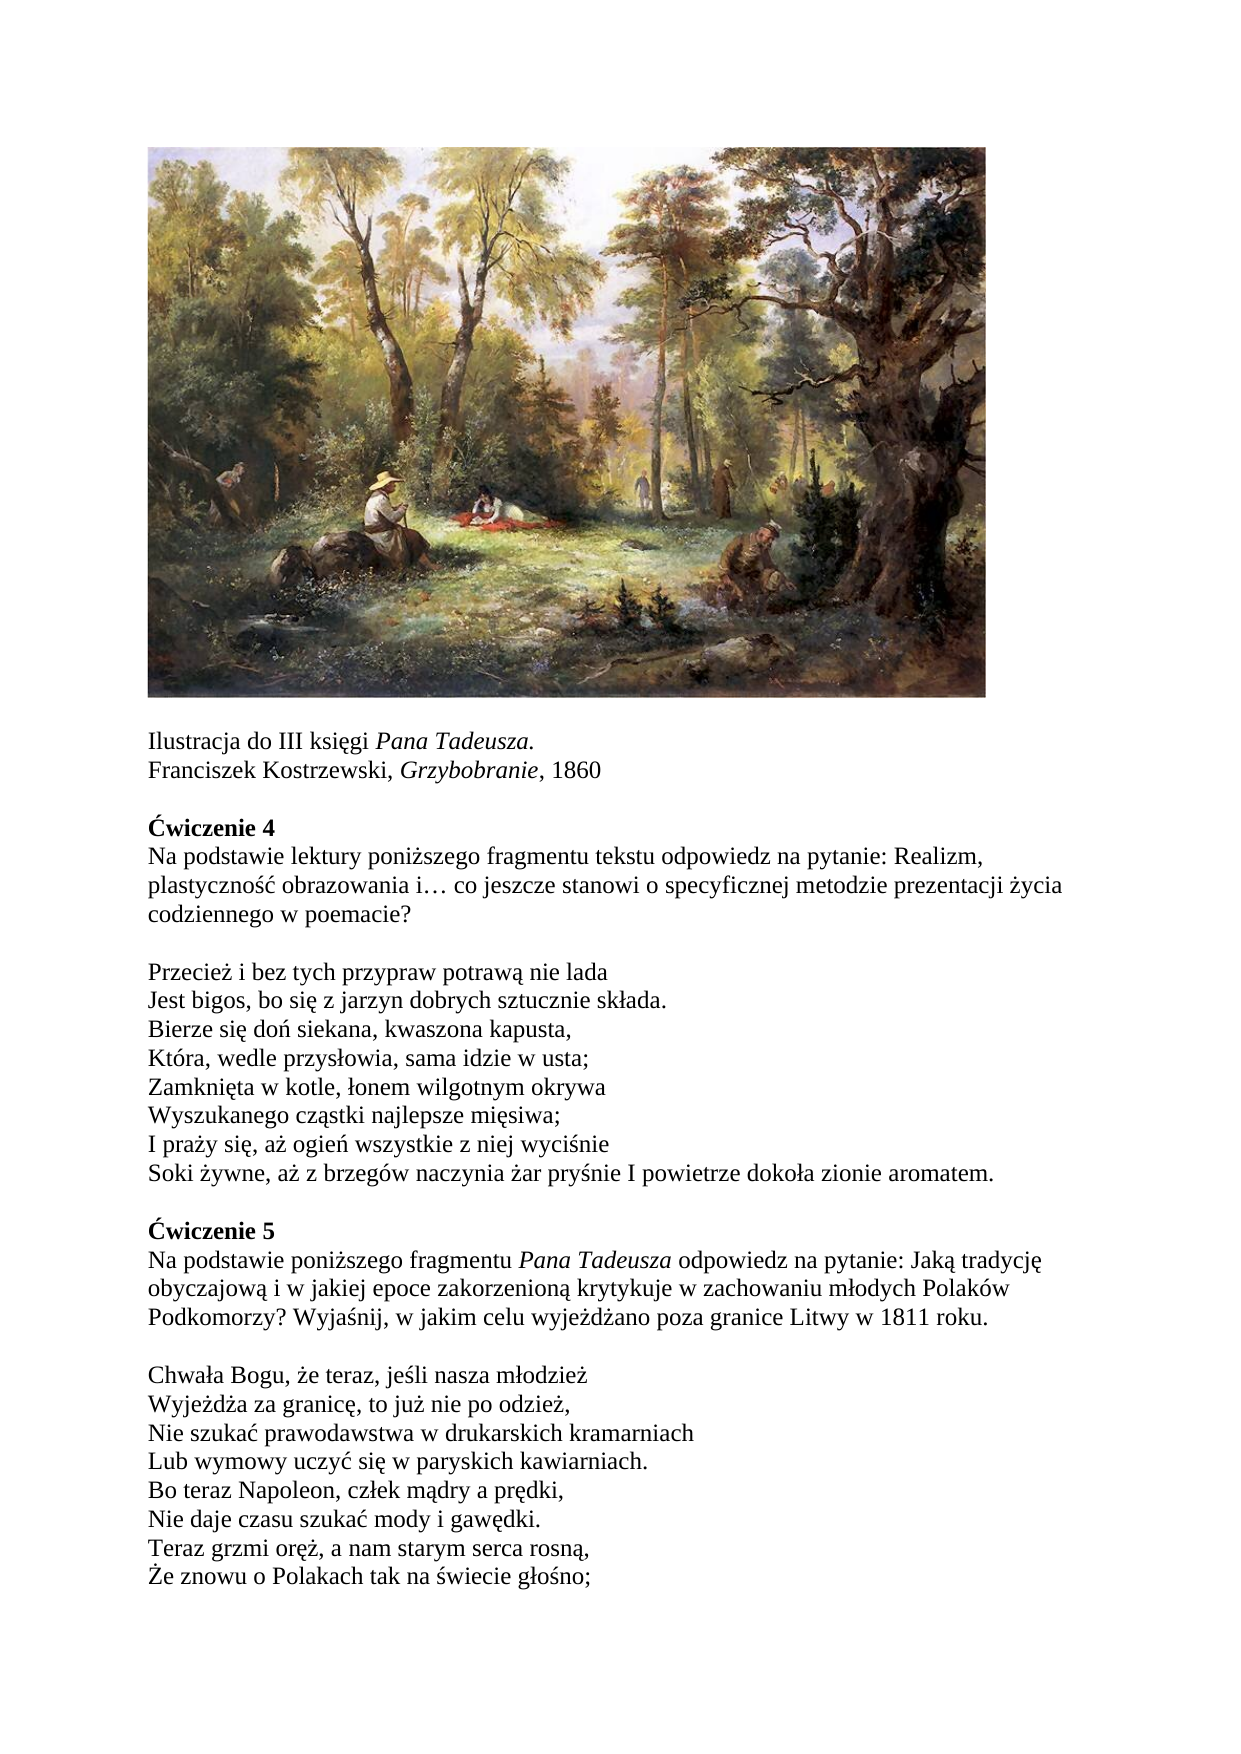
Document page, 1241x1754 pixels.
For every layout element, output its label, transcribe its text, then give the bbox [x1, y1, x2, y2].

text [148, 1360, 1093, 1590]
text Na podstawie poniższego fragmentu Pana Tadeusza odpowiedz na pytanie: Jaką tradycję obyczajową i w jakiej epoce zakorzenioną krytykuje w zachowaniu młodych Polaków Podkomorzy? Wyjaśnij, w jakim celu wyjeżdżano poza granice Litwy w 1811 roku. [148, 1245, 1093, 1331]
text Na podstawie lektury poniższego fragmentu tekstu odpowiedz na pytanie: Realizm, plastyczność obrazowania i… co jeszcze stanowi o specyficznej metodzie prezentacji życia codziennego w poemacie? [148, 841, 1093, 928]
text Przecież i bez tych przypraw potrawą nie lada Jest bigos, bo się z jarzyn dobrych sztucznie składa. Bierze się doń siekana, kwaszona kapusta, Która, wedle przysłowia, sama idzie w usta; Zamknięta w kotle, łonem wilgotnym okrywa Wyszukanego cząstki najlepsze mięsiwa; I praży się, aż ogień wszystkie z niej wyciśnie Soki żywne, aż z brzegów naczynia żar pryśnie I powietrze dokoła zionie aromatem. [148, 957, 1093, 1187]
picture [147, 147, 986, 698]
text Franciszek Kostrzewski, Grzybobranie, 1860 [148, 755, 1093, 784]
text Ilustracja do III księgi Pana Tadeusza. [148, 726, 1093, 755]
text Ćwiczenie 4 [148, 813, 1093, 841]
text Ćwiczenie 5 [148, 1216, 1093, 1245]
